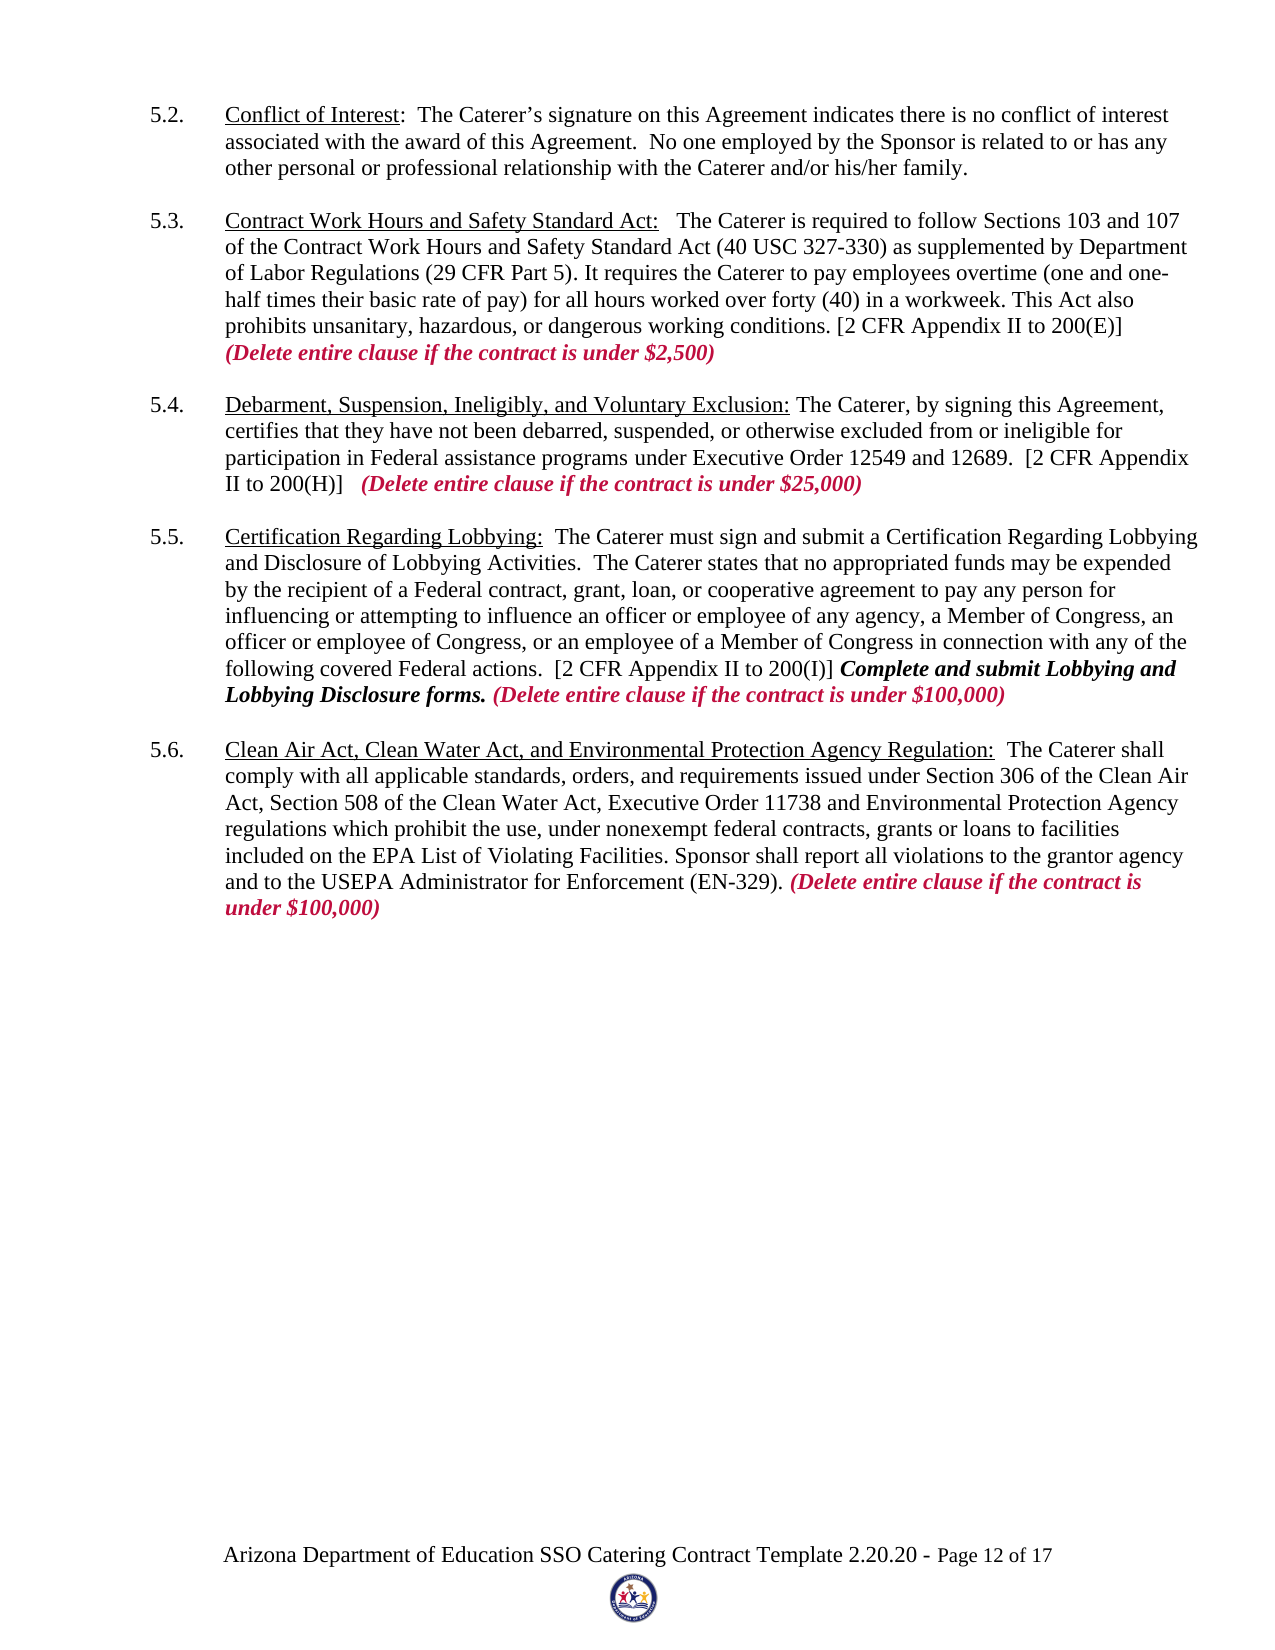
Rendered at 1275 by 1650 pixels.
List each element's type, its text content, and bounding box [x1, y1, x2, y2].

text 5.2. Conflict of Interest: The Caterer’s signature on this Agreement indicates there is no conflict of interest associated with the award of this Agreement. No one employed by the Sponsor is related to or has any other personal or professional relationship with the Caterer and/or his/her family. [150, 101, 1200, 180]
picture [609, 1573, 658, 1623]
text 5.3. Contract Work Hours and Safety Standard Act: The Caterer is required to follow Sections 103 and 107 of the Contract Work Hours and Safety Standard Act (40 USC 327-330) as supplemented by Department of Labor Regulations (29 CFR Part 5). It requires the Caterer to pay employees overtime (one and one-half times their basic rate of pay) for all hours worked over forty (40) in a workweek. This Act also prohibits unsanitary, hazardous, or dangerous working conditions. [2 CFR Appendix II to 200(E)] (Delete entire clause if the contract is under $2,500) [150, 207, 1200, 365]
text 5.6. Clean Air Act, Clean Water Act, and Environmental Protection Agency Regulation: The Caterer shall comply with all applicable standards, orders, and requirements issued under Section 306 of the Clean Air Act, Section 508 of the Clean Water Act, Executive Order 11738 and Environmental Protection Agency regulations which prohibit the use, under nonexempt federal contracts, grants or loans to facilities included on the EPA List of Violating Facilities. Sponsor shall report all violations to the grantor agency and to the USEPA Administrator for Enforcement (EN-329). (Delete entire clause if the contract is under $100,000) [150, 736, 1200, 921]
text 5.5. Certification Regarding Lobbying: The Caterer must sign and submit a Certification Regarding Lobbying and Disclosure of Lobbying Activities. The Caterer states that no appropriated funds may be expended by the recipient of a Federal contract, grant, loan, or cooperative agreement to pay any person for influencing or attempting to influence an officer or employee of any agency, a Member of Congress, an officer or employee of Congress, or an employee of a Member of Congress in connection with any of the following covered Federal actions. [2 CFR Appendix II to 200(I)] Complete and submit Lobbying and Lobbying Disclosure forms. (Delete entire clause if the contract is under $100,000) [150, 523, 1200, 707]
text 5.4. Debarment, Suspension, Ineligibly, and Voluntary Exclusion: The Caterer, by signing this Agreement, certifies that they have not been debarred, suspended, or otherwise excluded from or ineligible for participation in Federal assistance programs under Executive Order 12549 and 12689. [2 CFR Appendix II to 200(H)] (Delete entire clause if the contract is under $25,000) [150, 391, 1200, 497]
